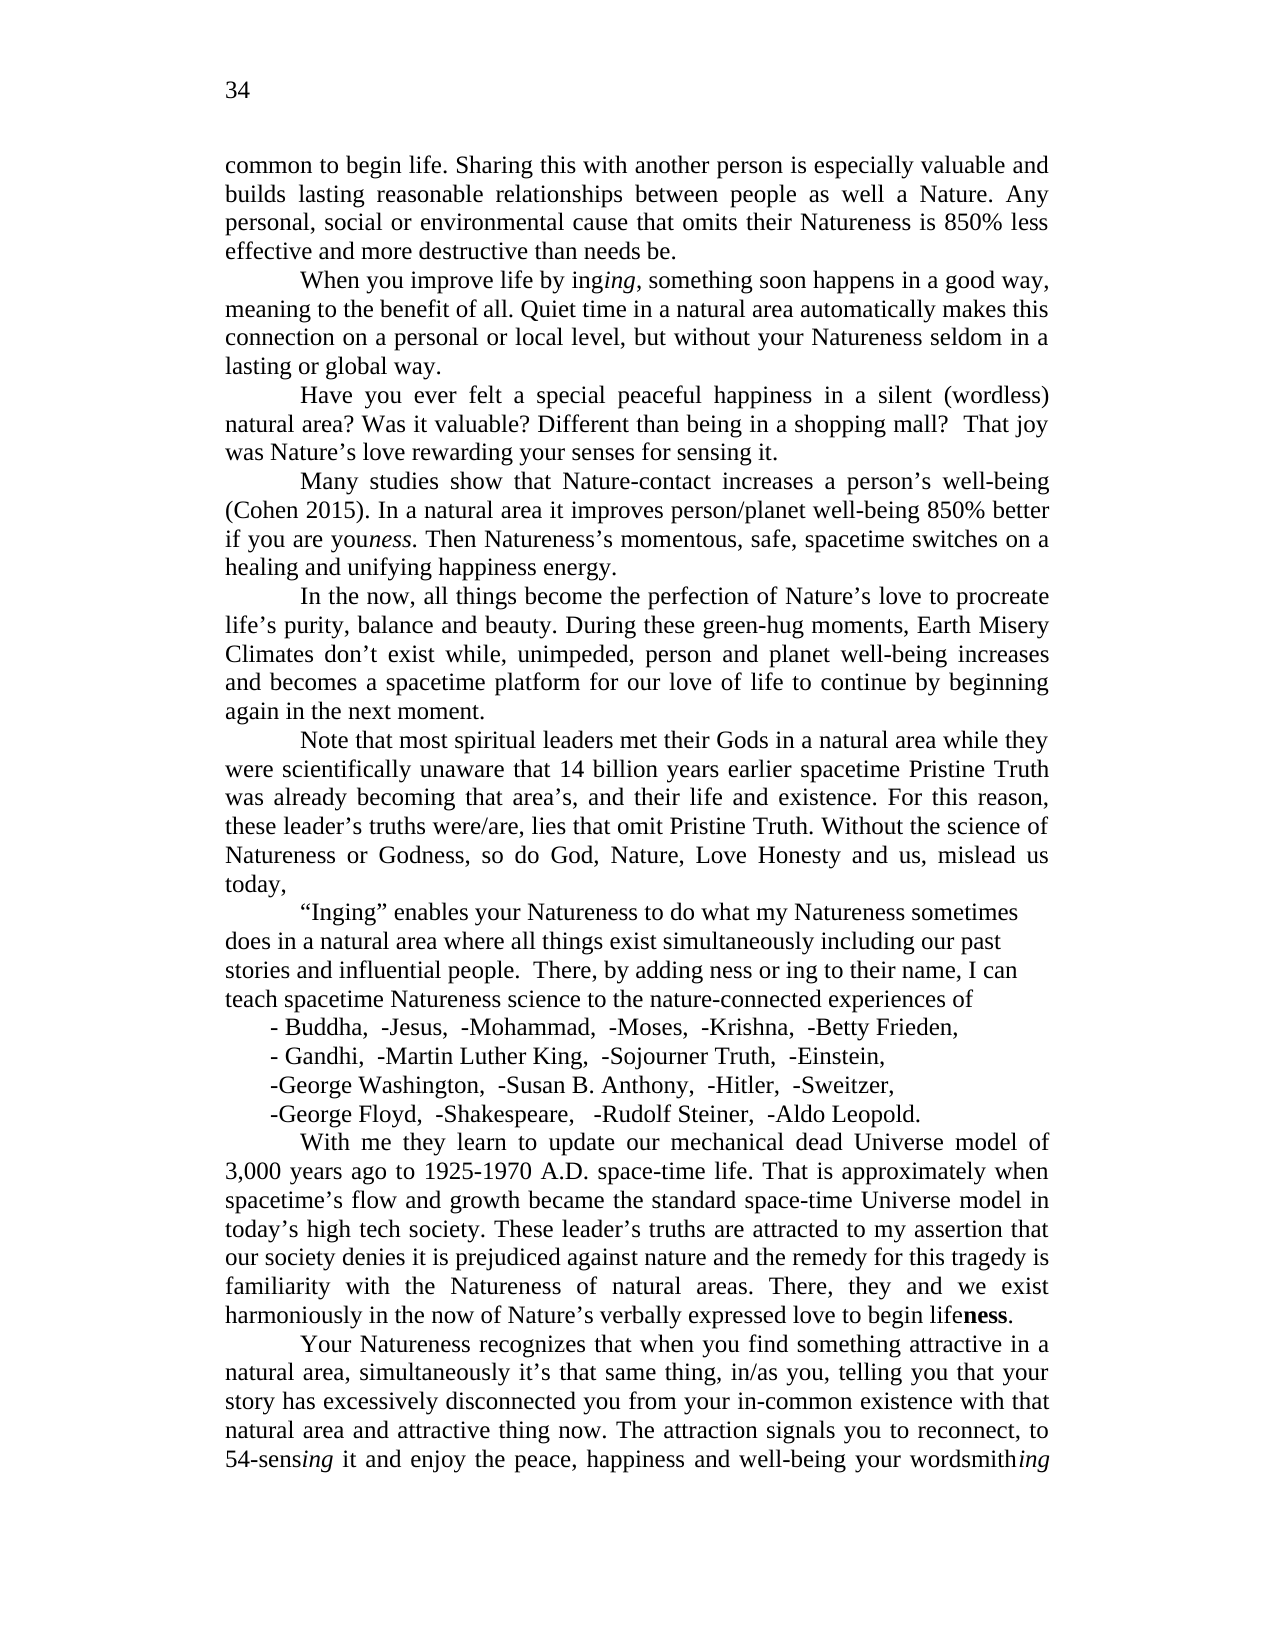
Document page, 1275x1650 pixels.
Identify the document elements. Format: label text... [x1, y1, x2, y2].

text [225, 150, 1050, 265]
text - Buddha, -Jesus, -Mohammad, -Moses, -Krishna, -Betty Frieden, - Gandhi, -Martin Luther King, -Sojourner Truth, -Einstein, -George Washington, -Susan B. Anthony, -Hitler, -Sweitzer, -George Floyd, -Shakespeare, -Rudolf Steiner, -Aldo Leopold. [270, 1012, 1050, 1127]
text Have you ever felt a special peaceful happiness in a silent (wordless) natural area? Was it valuable? Different than being in a shopping mall? That joy was Nature’s love rewarding your senses for sensing it. [225, 380, 1050, 466]
text Note that most spiritual leaders met their Gods in a natural area while they were scientifically unaware that 14 billion years earlier spacetime Pristine Truth was already becoming that area’s, and their life and existence. For this reason, these leader’s truths were/are, lies that omit Pristine Truth. Without the science of Natureness or Godness, so do God, Nature, Love Honesty and us, mislead us today, [225, 725, 1050, 897]
text In the now, all things become the perfection of Nature’s love to procreate life’s purity, balance and beauty. During these green-hug moments, Earth Misery Climates don’t exist while, unimpeded, person and planet well-being increases and becomes a spacetime platform for our love of life to continue by beginning again in the next moment. [225, 581, 1050, 725]
text “Inging” enables your Natureness to do what my Natureness sometimes does in a natural area where all things exist simultaneously including our past stories and influential people. There, by adding ness or ing to their name, I can teach spacetime Natureness science to the nature-connected experiences of [225, 897, 1050, 1012]
text Many studies show that Nature-contact increases a person’s well-being (Cohen 2015). In a natural area it improves person/planet well-being 850% better if you are youness. Then Natureness’s momentous, safe, spacetime switches on a healing and unifying happiness energy. [225, 466, 1050, 581]
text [225, 1329, 1050, 1472]
text When you improve life by inging, something soon happens in a good way, meaning to the benefit of all. Quiet time in a natural area automatically makes this connection on a personal or local level, but without your Natureness seldom in a lasting or global way. [225, 265, 1050, 380]
text With me they learn to update our mechanical dead Universe model of 3,000 years ago to 1925-1970 A.D. space-time life. That is approximately when spacetime’s flow and growth became the standard space-time Universe model in today’s high tech society. These leader’s truths are attracted to my assertion that our society denies it is prejudiced against nature and the remedy for this tragedy is familiarity with the Natureness of natural areas. There, they and we exist harmoniously in the now of Nature’s verbally expressed love to begin lifeness. [225, 1127, 1050, 1329]
